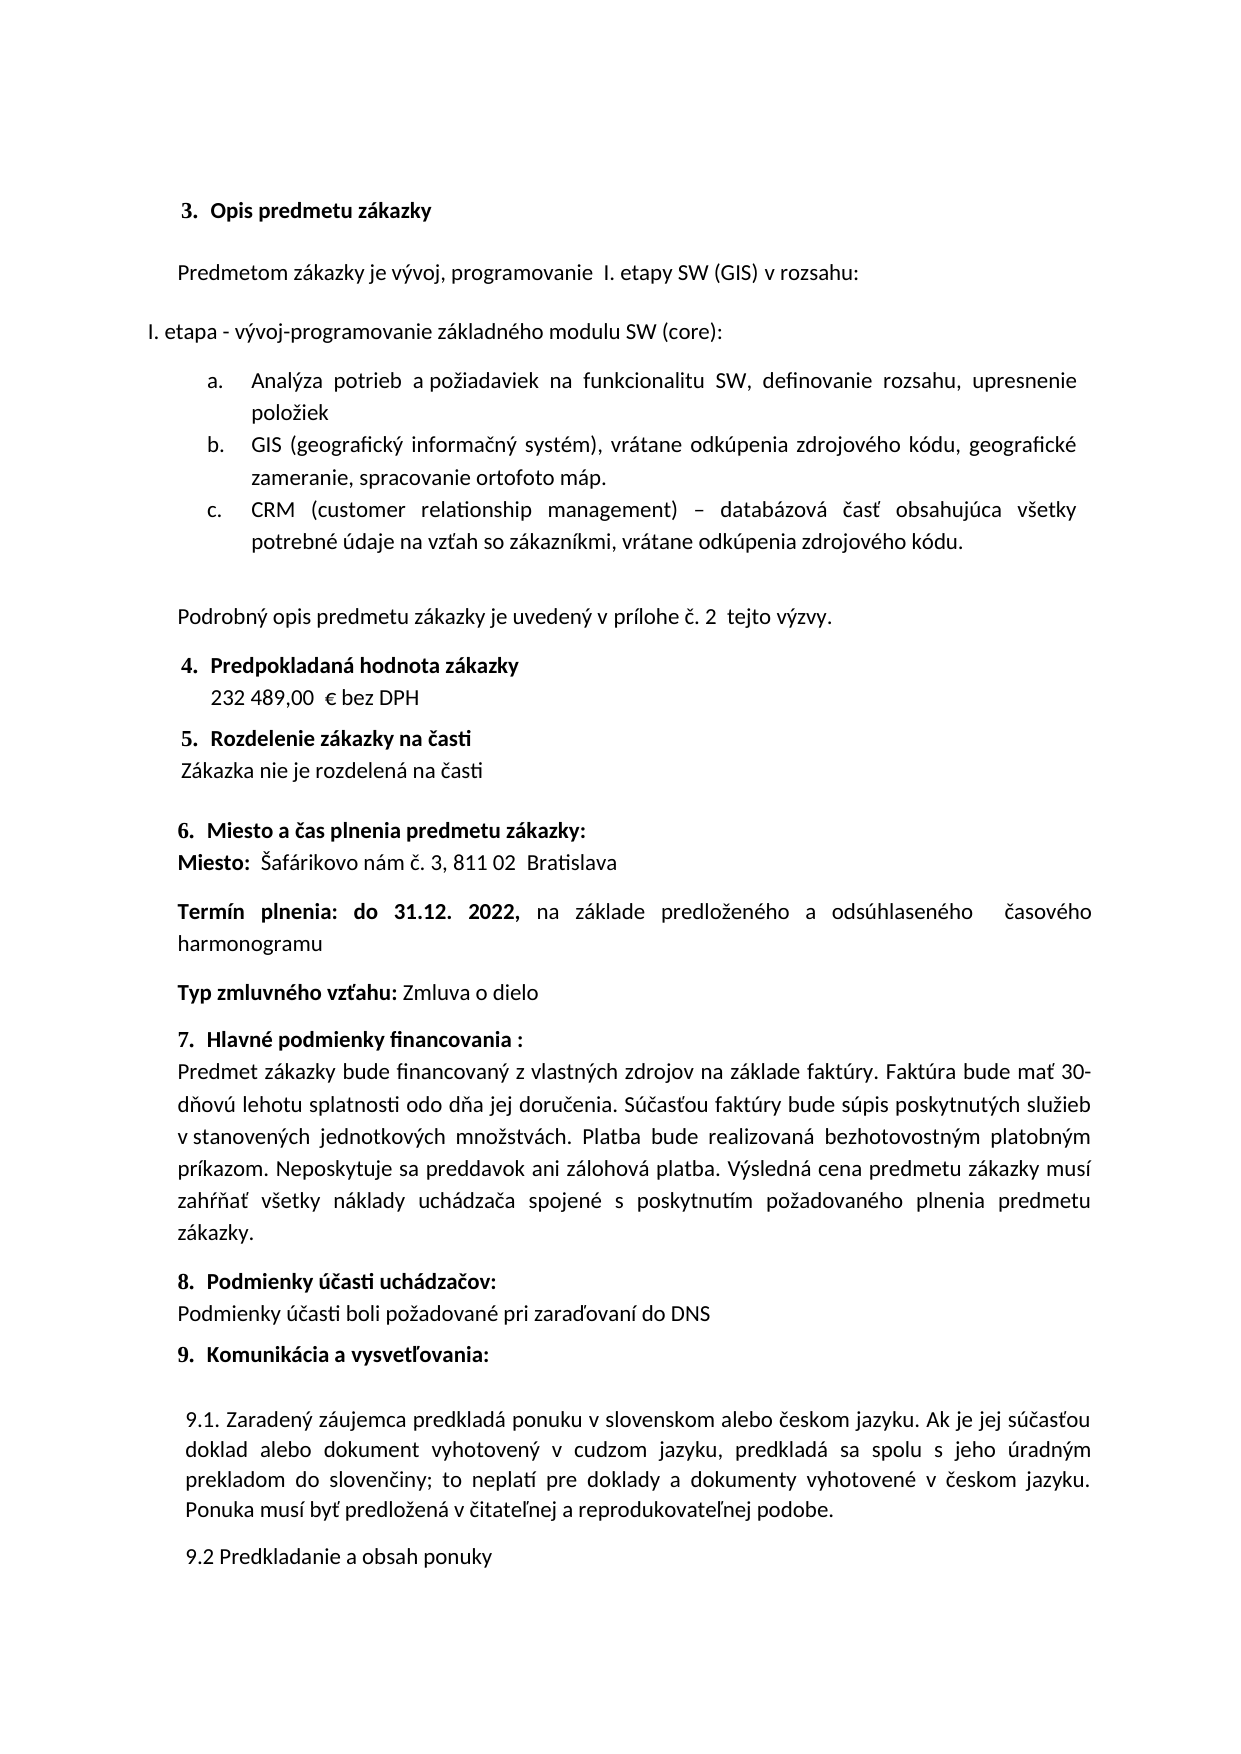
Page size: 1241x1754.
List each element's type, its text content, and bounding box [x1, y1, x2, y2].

text 9.1. Zaradený záujemca predkladá ponuku v slovenskom alebo českom jazyku. Ak je jej súčasťou doklad alebo dokument vyhotovený v cudzom jazyku, predkladá sa spolu s jeho úradným prekladom do slovenčiny; to neplatí pre doklady a dokumenty vyhotovené v českom jazyku. Ponuka musí byť predložená v čitateľnej a reprodukovateľnej podobe. [185, 1405, 1093, 1523]
text Podrobný opis predmetu zákazky je uvedený v prílohe č. 2 tejto výzvy. [177, 602, 1093, 630]
list Komunikácia a vysvetľovania: [177, 1340, 1093, 1368]
text 9.2 Predkladanie a obsah ponuky [185, 1542, 1093, 1570]
list Miesto a čas plnenia predmetu zákazky: [177, 816, 1093, 844]
list CRM (customer relationship management) – databázová časť obsahujúca všetky potrebné údaje na vzťah so zákazníkmi, vrátane odkúpenia zdrojového kódu. [207, 495, 1078, 555]
list Analýza potrieb a požiadaviek na funkcionalitu SW, definovanie rozsahu, upresnenie položiek [207, 366, 1078, 426]
list Podmienky účasti boli požadované pri zaraďovaní do DNS [177, 1299, 1093, 1327]
list Zákazka nie je rozdelená na časti [181, 756, 1093, 784]
list Predmetom zákazky je vývoj, programovanie I. etapy SW (GIS) v rozsahu: [177, 258, 1093, 286]
list Opis predmetu zákazky [181, 196, 1093, 224]
text I. etapa - vývoj-programovanie základného modulu SW (core): [148, 317, 1093, 345]
list Podmienky účasti uchádzačov: [177, 1267, 1093, 1295]
text Typ zmluvného vzťahu: Zmluva o dielo [177, 978, 1093, 1006]
text Miesto: Šafárikovo nám č. 3, 811 02 Bratislava [177, 848, 1093, 877]
text 232 489,00 € bez DPH [210, 683, 1093, 711]
list GIS (geografický informačný systém), vrátane odkúpenia zdrojového kódu, geografické zameranie, spracovanie ortofoto máp. [207, 430, 1078, 491]
text Predmet zákazky bude financovaný z vlastných zdrojov na základe faktúry. Faktúra bude mať 30-dňovú lehotu splatnosti odo dňa jej doručenia. Súčasťou faktúry bude súpis poskytnutých služieb v stanovených jednotkových množstvách. Platba bude realizovaná bezhotovostným platobným príkazom. Neposkytuje sa preddavok ani zálohová platba. Výsledná cena predmetu zákazky musí zahŕňať všetky náklady uchádzača spojené s poskytnutím požadovaného plnenia predmetu zákazky. [177, 1057, 1093, 1246]
list Rozdelenie zákazky na časti [181, 724, 1093, 752]
list Predpokladaná hodnota zákazky [181, 651, 1093, 679]
text Termín plnenia: do 31.12. 2022, na základe predloženého a odsúhlaseného časového harmonogramu [177, 897, 1093, 958]
list Hlavné podmienky financovania : [177, 1025, 1093, 1053]
